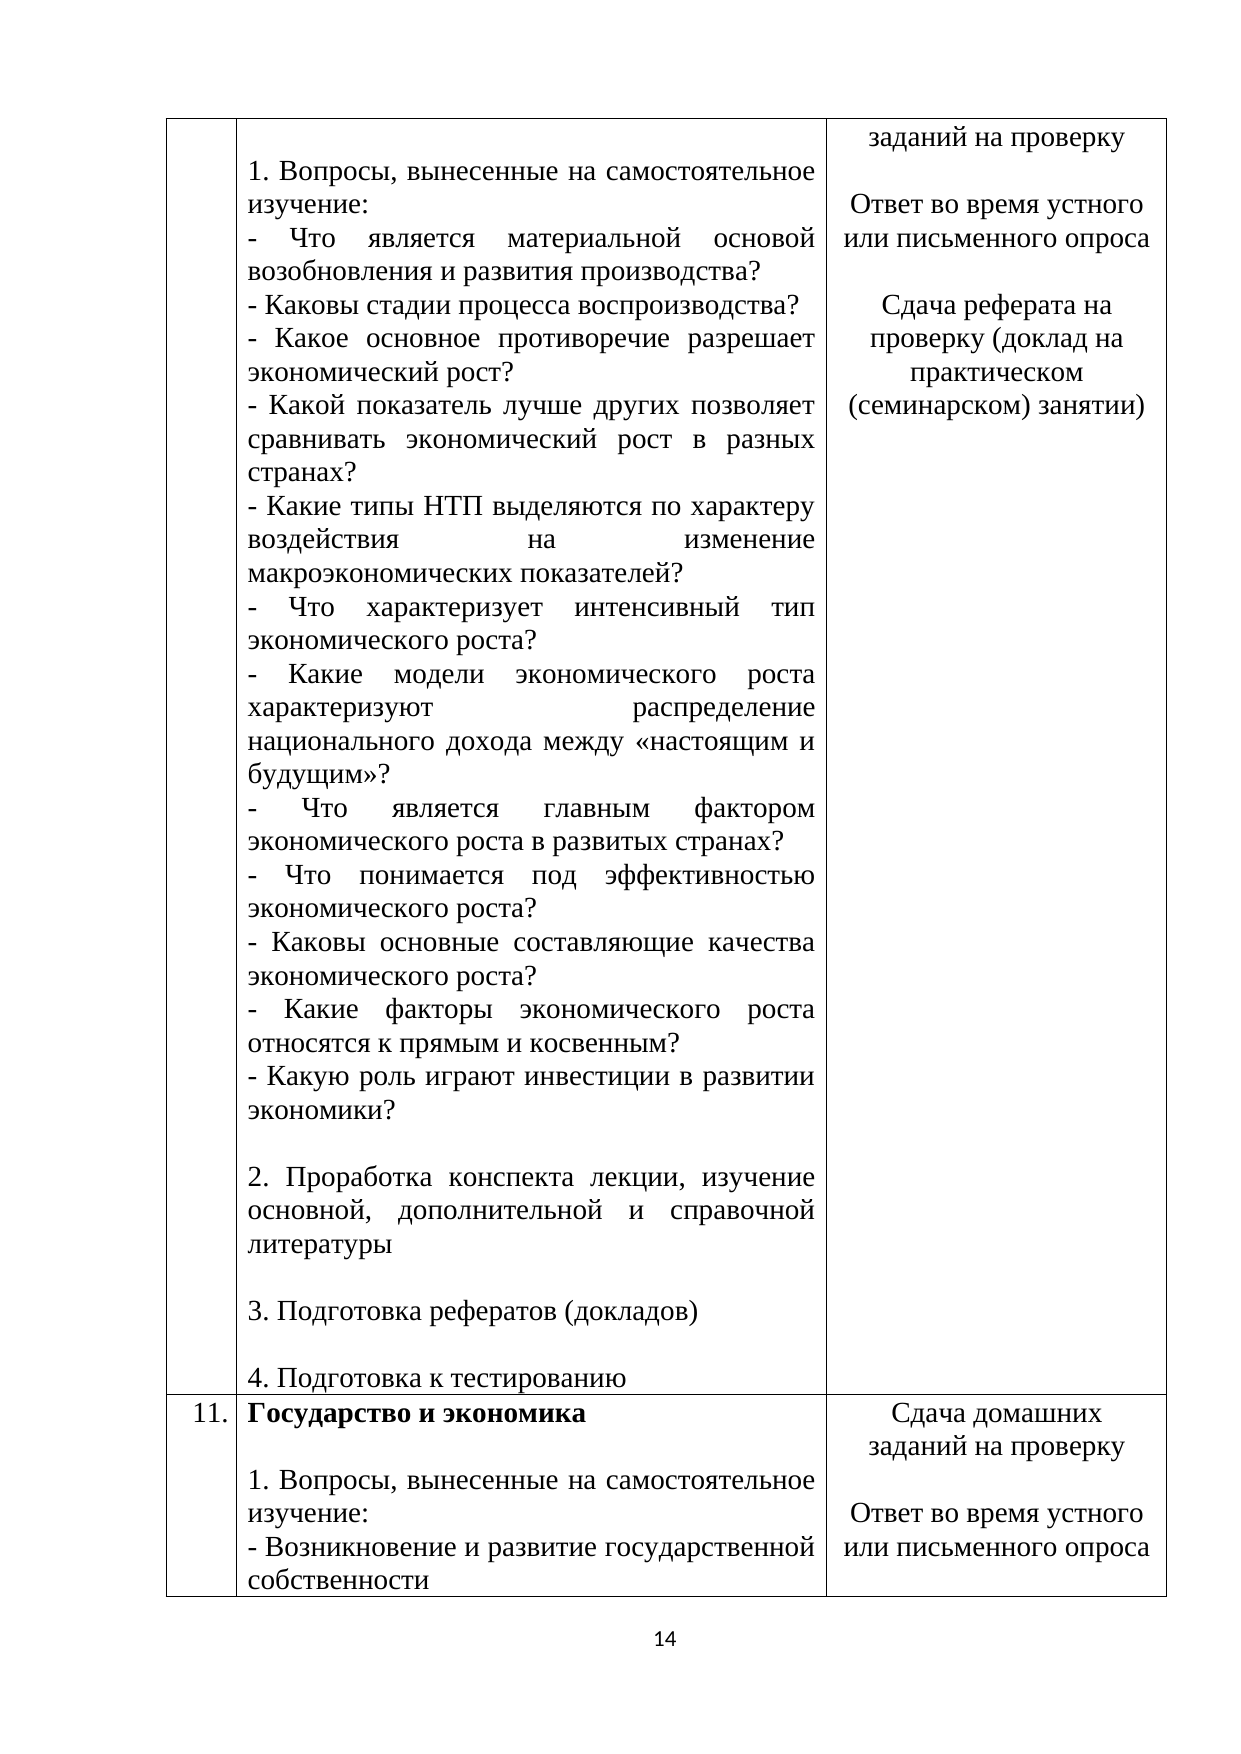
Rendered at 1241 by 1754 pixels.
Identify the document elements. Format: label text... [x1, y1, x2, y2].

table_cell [237, 1395, 826, 1596]
table_cell [167, 119, 236, 1394]
table_cell [167, 1395, 236, 1596]
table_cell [827, 119, 1166, 1394]
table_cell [827, 1395, 1166, 1596]
